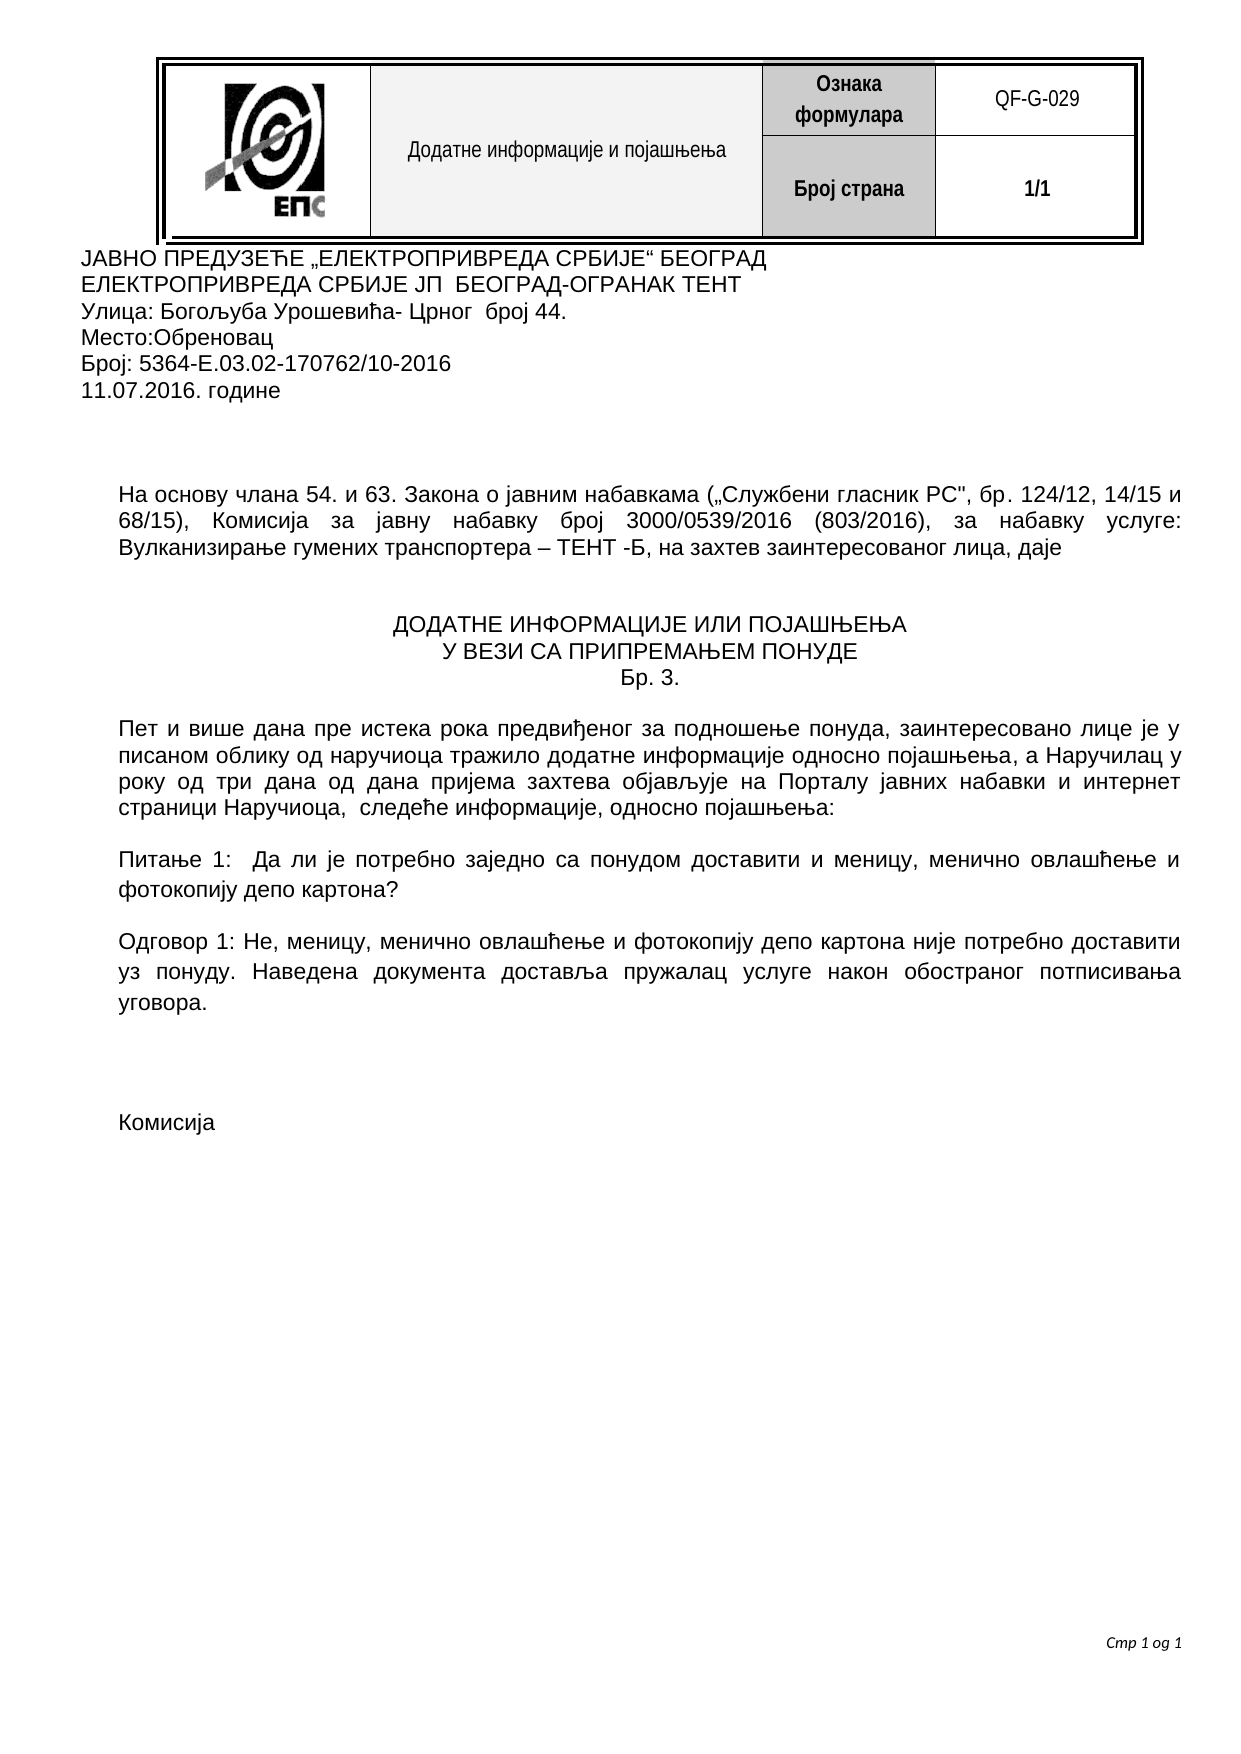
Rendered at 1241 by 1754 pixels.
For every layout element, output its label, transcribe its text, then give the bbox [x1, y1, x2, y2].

text Место:Обреновац [81, 324, 1184, 350]
text 11.07.2016. године [81, 377, 1184, 403]
text Oдгoвoр 1: Не, меницу, менично овлашћење и фотокопију депо картона није потребно доставити уз понуду. Наведена документа доставља пружалац услуге након обостраног потписивања уговора. [118, 928, 1182, 1015]
text Пет и више дана пре истека рока предвиђеног за подношење понуда, заинтересовано лице је у писаном облику од наручиоца тражило додатне информације односно појашњења, а Наручилац у року од три дана од дана пријема захтева објављује на Порталу јавних набавки и интернет страници Наручиоца, следеће информације, односно појашњења: [118, 715, 1182, 821]
text На основу члана 54. и 63. Закона о јавним набавкама („Службeни глaсник РС", бр. 124/12, 14/15 и 68/15), Комисија за јавну набавку број 3000/0539/2016 (803/2016), за набавку услуге: Вулканизирање гумених транспортера – ТЕНТ -Б, на захтев заинтересованог лица, даје [118, 481, 1182, 560]
text Комисија [118, 1109, 1182, 1136]
text ЕЛЕКТРОПРИВРЕДА СРБИЈЕ ЈП БЕОГРАД-ОГРАНАК ТЕНТ [81, 271, 1184, 298]
text Број: 5364-Е.03.02-170762/10-2016 [81, 350, 1184, 377]
text ДОДАТНЕ ИНФОРМАЦИЈЕ ИЛИ ПОЈАШЊЕЊА [118, 611, 1182, 638]
text ЈАВНО ПРЕДУЗЕЋЕ „ЕЛЕКТРОПРИВРЕДА СРБИЈЕ“ БЕОГРАД [81, 89, 1184, 271]
text Бр. 3. [118, 664, 1182, 690]
text У ВЕЗИ СА ПРИПРЕМАЊЕМ ПОНУДЕ [118, 638, 1182, 664]
text Питaњe 1: Да ли је потребно заједно са понудом доставити и меницу, менично овлашћење и фотокопију депо картона? [118, 846, 1182, 902]
text Улица: Богољуба Урошевића- Црног број 44. [81, 298, 1182, 324]
